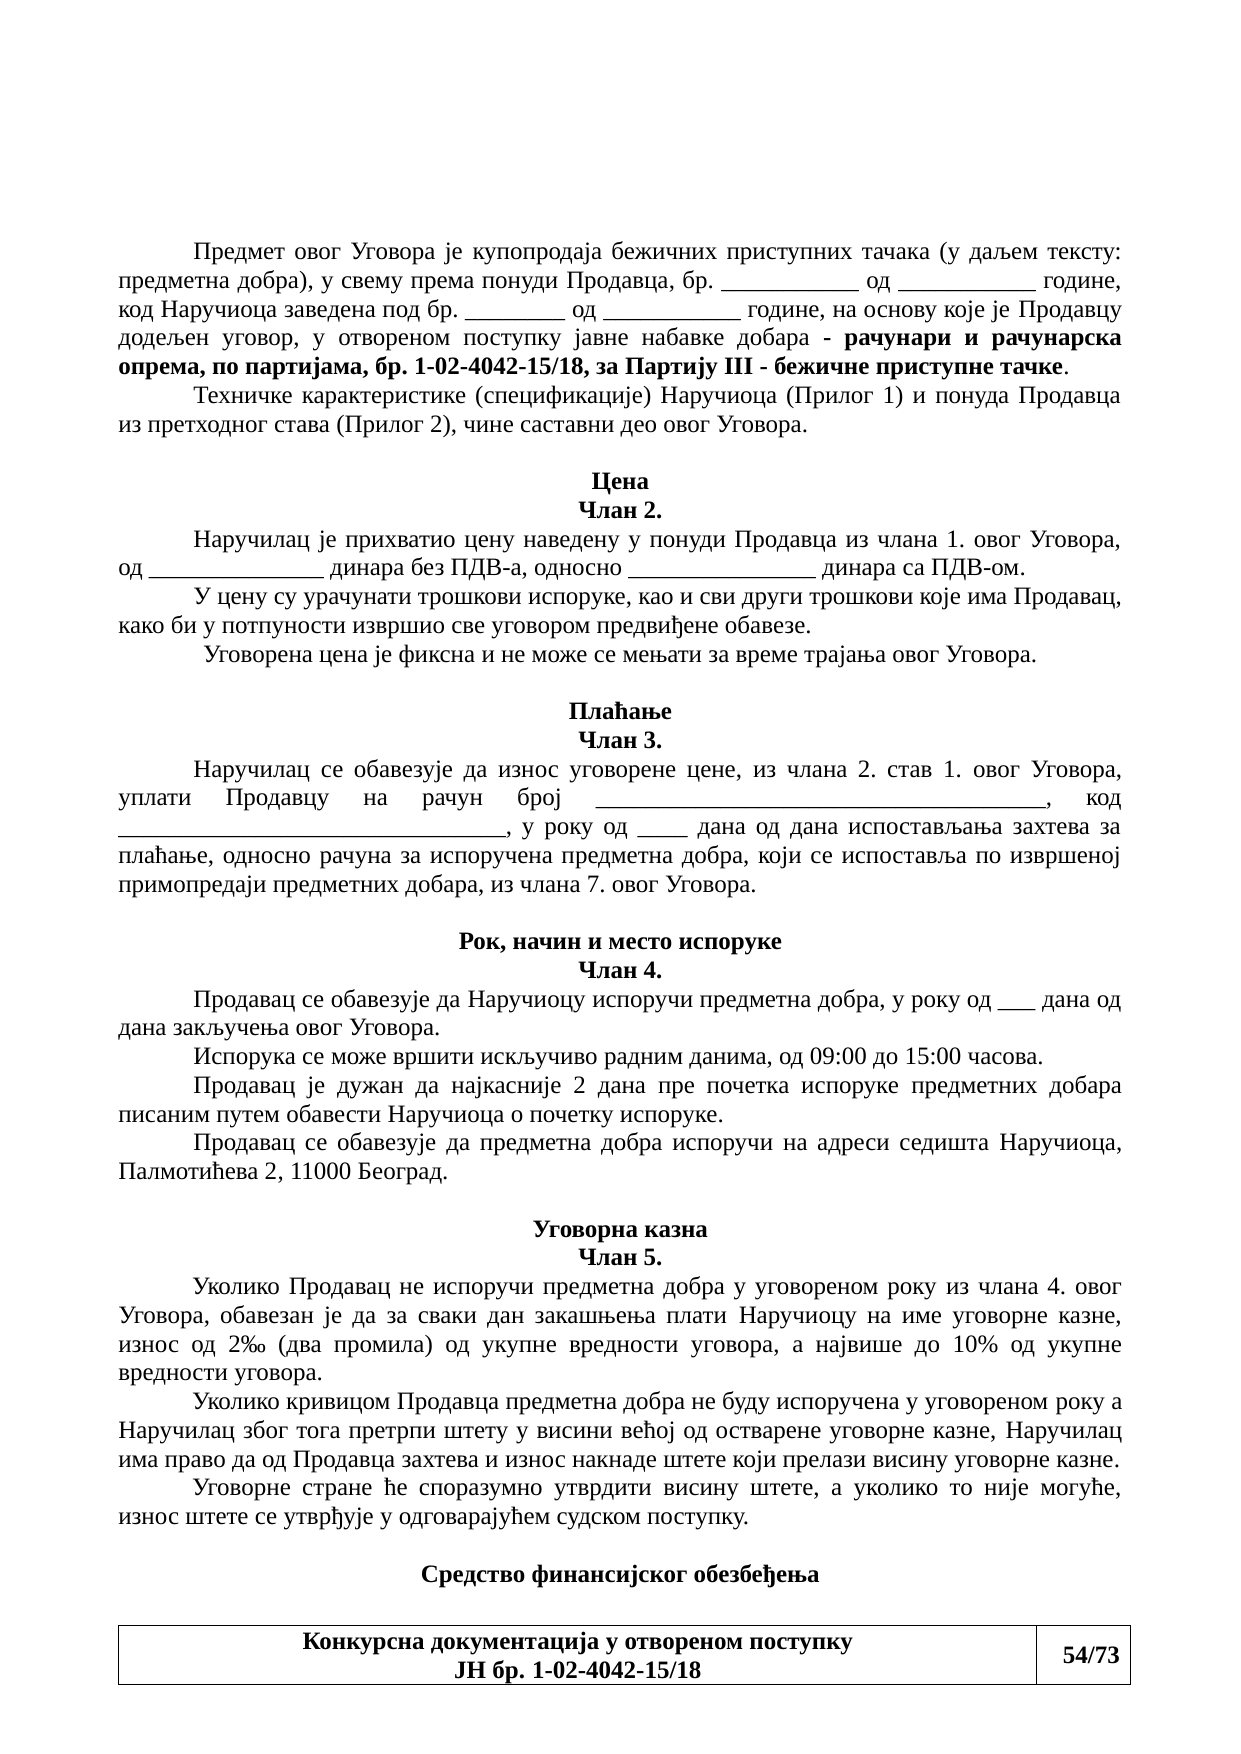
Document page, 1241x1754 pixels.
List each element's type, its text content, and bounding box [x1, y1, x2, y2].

text Наручилац је прихватио цену наведену у понуди Продавца из члана 1. овог Уговора, од ______________ динара без ПДВ-а, односно _______________ динара са ПДВ-ом. [118, 524, 1122, 581]
text Средство финансијског обезбеђења [118, 1559, 1122, 1587]
text Уговорена цена је фиксна и не може се мењати за време трајања овог Уговора. [118, 639, 1122, 667]
text Уколико кривицом Продавца предметна добра не буду испоручена у уговореном року а Наручилац због тога претрпи штету у висини већој од остварене уговорне казне, Наручилац има право да од Продавца захтева и износ накнаде штете који прелази висину уговорне казне. [118, 1386, 1122, 1472]
text Продавац се обавезује да предметна добра испоручи на адреси седишта Наручиоца, Палмотићева 2, 11000 Београд. [118, 1127, 1122, 1185]
text Члан 2. [118, 495, 1122, 524]
text Продавац се обавезује да Наручиоцу испоручи предметна добра, у року од ___ дана од дана закључења овог Уговора. [118, 984, 1122, 1041]
text Члан 3. [118, 725, 1122, 754]
text Уколико Продавац не испоручи предметна добра у уговореном року из члана 4. овог Уговора, обавезан је да за сваки дан закашњења плати Наручиоцу на име уговорне казне, износ од 2‰ (два промила) од укупне вредности уговора, а највише до 10% од укупне вредности уговора. [118, 1271, 1122, 1386]
text Наручилац се обавезује да износ уговорене цене, из члана 2. став 1. овог Уговора, уплати Продавцу на рачун број ____________________________________, код _______________________________, у року од ____ дана од дана испостављања захтева за плаћање, односно рачуна за испоручена предметна добра, који се испоставља по извршеној примопредаји предметних добара, из члана 7. овог Уговора. [118, 754, 1122, 897]
text Члан 4. [118, 955, 1122, 984]
text Плаћање [118, 696, 1122, 725]
text Цена [118, 466, 1122, 495]
text Продавац је дужан да најкасније 2 дана пре почетка испоруке предметних добара писаним путем обавести Наручиоца о почетку испоруке. [118, 1070, 1122, 1127]
text Рок, начин и место испоруке [118, 926, 1122, 955]
text Члан 5. [118, 1242, 1122, 1271]
text Уговорна казна [118, 1214, 1122, 1242]
text Испорука се може вршити искључиво радним данима, од 09:00 до 15:00 часова. [118, 1041, 1122, 1070]
text Техничке карактеристике (спецификације) Наручиоца (Прилог 1) и понуда Продавца из претходног става (Прилог 2), чине саставни део овог Уговора. [118, 380, 1122, 437]
text Предмет овог Уговора је купопродаја бежичних приступних тачака (у даљем тексту: предметна добра), у свему према понуди Продавца, бр. ___________ од ___________ године, код Наручиоца заведена под бр. ________ од ___________ године, на основу које је Продавцу додељен уговор, у отвореном поступку јавне набавке добара - рачунари и рачунарска опрема, по партијама, бр. 1-02-4042-15/18, за Партију III - бежичне приступне тачке. [118, 236, 1122, 380]
text Уговорне стране ће споразумно утврдити висину штете, а уколико то није могуће, износ штете се утврђује у одговарајућем судском поступку. [118, 1472, 1122, 1530]
text У цену су урачунати трошкови испоруке, као и сви други трошкови које има Продавац, како би у потпуности извршио све уговором предвиђене обавезе. [118, 581, 1122, 639]
